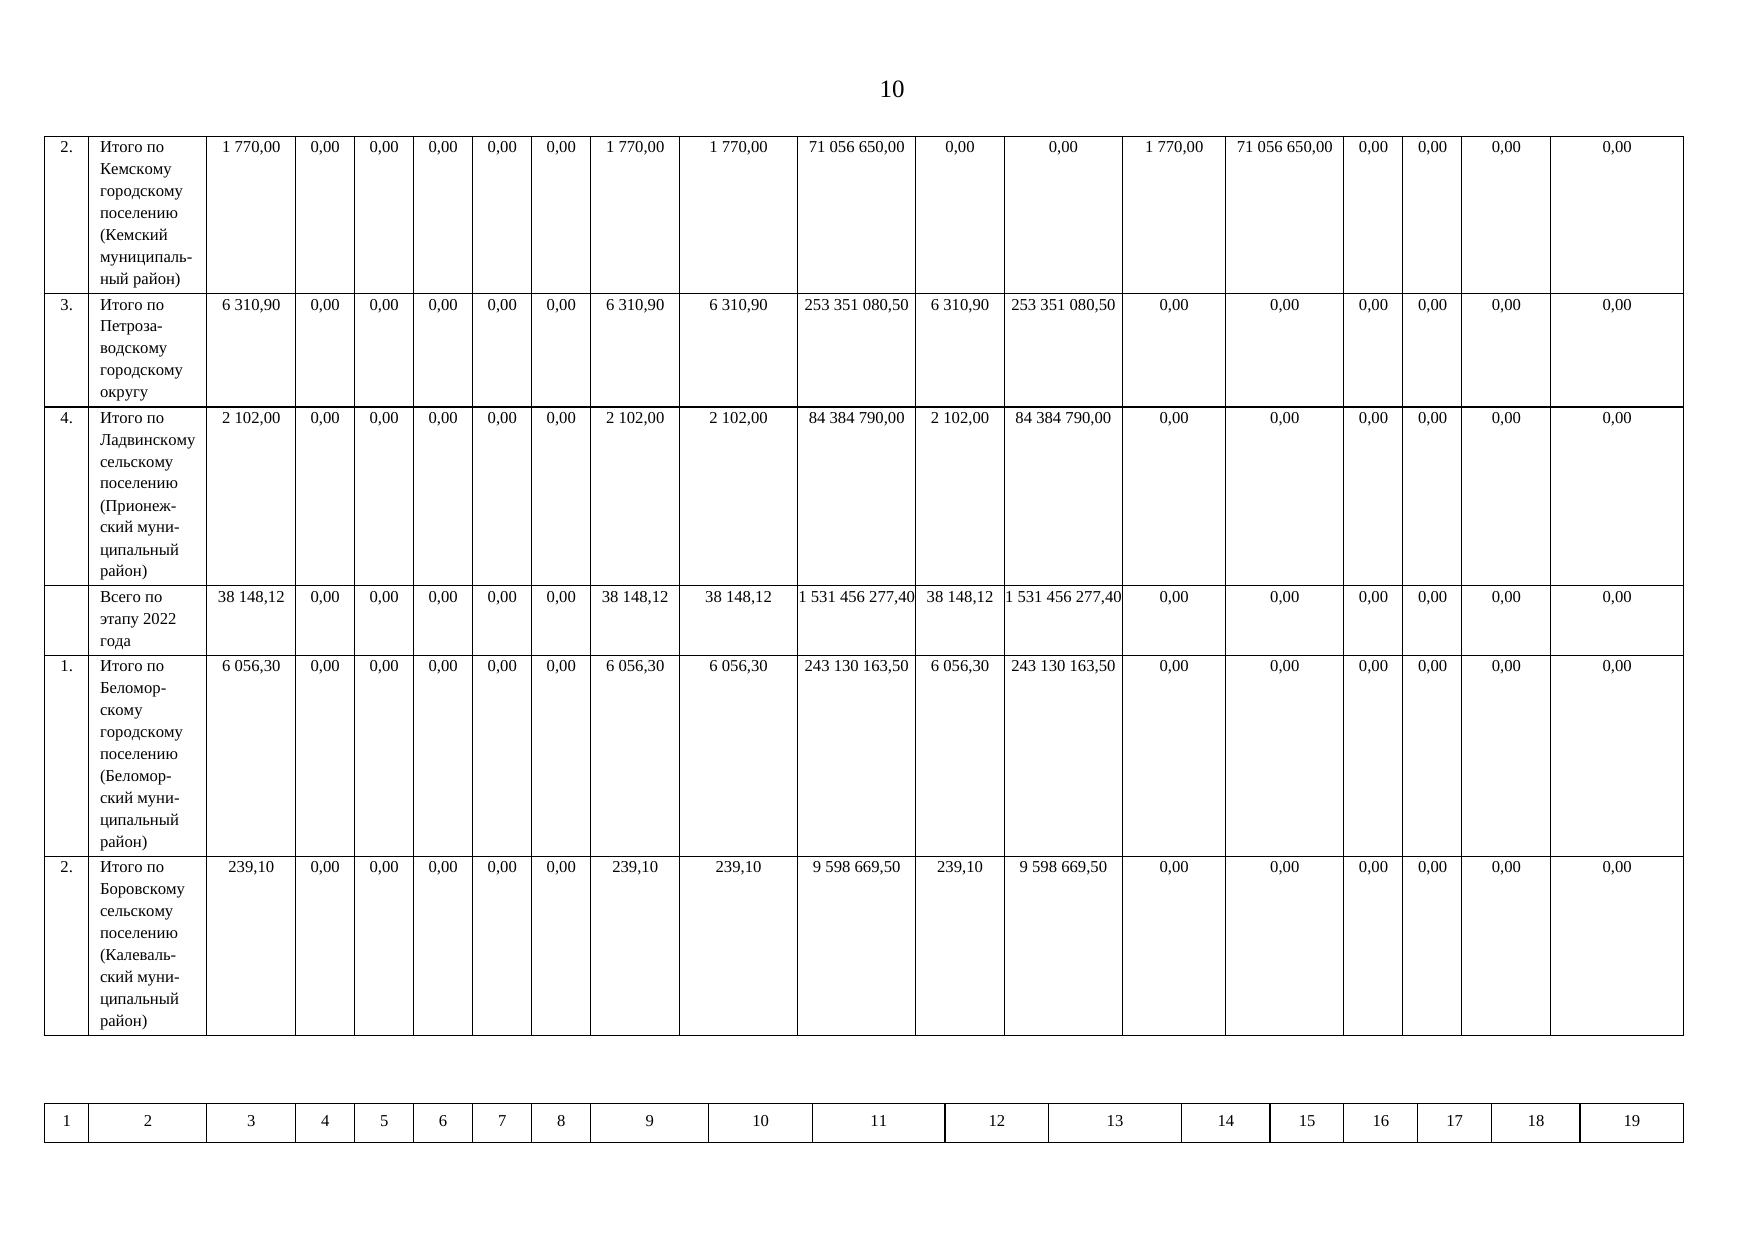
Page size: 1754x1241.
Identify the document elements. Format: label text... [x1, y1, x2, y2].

table_cell 0,00 [1226, 857, 1343, 1035]
table_cell 0,00 [1462, 294, 1550, 406]
table_cell 0,00 [473, 137, 531, 293]
table_cell 1 770,00 [680, 137, 797, 293]
table_header 4 [296, 1104, 354, 1142]
table_cell 0,00 [532, 656, 590, 856]
table_cell 3. [45, 294, 88, 406]
table_cell 38 148,12 [916, 586, 1004, 654]
table_cell 0,00 [532, 857, 590, 1035]
table_cell 239,10 [916, 857, 1004, 1035]
table_cell 6 310,90 [207, 294, 295, 406]
table_cell 0,00 [1344, 586, 1402, 654]
table_header 7 [473, 1104, 531, 1142]
table_cell 239,10 [680, 857, 797, 1035]
table_cell 0,00 [1403, 586, 1461, 654]
table_header 13 [1049, 1104, 1181, 1142]
table_cell 0,00 [1462, 857, 1550, 1035]
table_cell 0,00 [414, 137, 472, 293]
table_cell 0,00 [1226, 586, 1343, 654]
table_cell 2 102,00 [916, 408, 1004, 585]
table_cell 0,00 [1226, 294, 1343, 406]
table_cell 0,00 [414, 586, 472, 654]
table_cell 0,00 [414, 857, 472, 1035]
table_cell 0,00 [355, 857, 413, 1035]
table_cell 0,00 [473, 294, 531, 406]
table_header 17 [1418, 1104, 1491, 1142]
table_cell 0,00 [1344, 137, 1402, 293]
table_cell 0,00 [1403, 294, 1461, 406]
table_cell 0,00 [1551, 857, 1683, 1035]
table_header 18 [1492, 1104, 1579, 1142]
table_cell 0,00 [355, 294, 413, 406]
table_header 12 [946, 1104, 1048, 1142]
table_header 6 [414, 1104, 472, 1142]
table_cell Итого по Беломор-скому городскому поселению (Беломор-ский муни-ципальный район) [89, 656, 206, 856]
table_cell 0,00 [916, 137, 1004, 293]
table_cell 0,00 [1403, 656, 1461, 856]
table_cell 0,00 [1551, 586, 1683, 654]
table_cell Всего по этапу 2022 года [89, 586, 206, 654]
table_header 14 [1182, 1104, 1269, 1142]
table_cell 71 056 650,00 [1226, 137, 1343, 293]
table_header 9 [591, 1104, 708, 1142]
table_cell 1. [45, 656, 88, 856]
table_header 3 [207, 1104, 295, 1142]
table_cell 2 102,00 [207, 408, 295, 585]
table_cell 0,00 [1462, 586, 1550, 654]
table_cell 9 598 669,50 [1005, 857, 1122, 1035]
table_cell 4. [45, 408, 88, 585]
table_cell 0,00 [1123, 656, 1225, 856]
table_cell 0,00 [355, 586, 413, 654]
table_cell 0,00 [532, 137, 590, 293]
table_cell 1 770,00 [1123, 137, 1225, 293]
table_cell 0,00 [355, 137, 413, 293]
table_cell 0,00 [1403, 137, 1461, 293]
table_cell Итого по Петроза-водскому городскому округу [89, 294, 206, 406]
table_cell 6 310,90 [680, 294, 797, 406]
table_cell 6 056,30 [591, 656, 679, 856]
table_cell Итого по Боровскому сельскому поселению (Калеваль-ский муни-ципальный район) [89, 857, 206, 1035]
table_cell 9 598 669,50 [798, 857, 915, 1035]
table_cell 0,00 [1551, 408, 1683, 585]
table_cell 0,00 [1462, 137, 1550, 293]
table_cell 6 310,90 [916, 294, 1004, 406]
table_cell Итого по Ладвинскому сельскому поселению (Прионеж-ский муни-ципальный район) [89, 408, 206, 585]
table_cell 0,00 [473, 586, 531, 654]
table_cell 0,00 [1344, 656, 1402, 856]
table_cell 0,00 [1403, 408, 1461, 585]
table_cell 0,00 [1123, 408, 1225, 585]
table_cell 0,00 [532, 408, 590, 585]
table_cell 38 148,12 [591, 586, 679, 654]
table_cell [45, 586, 88, 654]
table_cell 0,00 [1123, 586, 1225, 654]
table_cell 0,00 [296, 294, 354, 406]
table_cell 0,00 [296, 408, 354, 585]
table_cell 38 148,12 [680, 586, 797, 654]
table_cell 1 531 456 277,40 [798, 586, 915, 654]
table_cell 0,00 [1344, 857, 1402, 1035]
table_cell 0,00 [414, 656, 472, 856]
table_cell 84 384 790,00 [798, 408, 915, 585]
table_cell 38 148,12 [207, 586, 295, 654]
table_cell 0,00 [1462, 408, 1550, 585]
table_cell Итого по Кемскому городскому поселению (Кемский муниципаль-ный район) [89, 137, 206, 293]
table_cell 2. [45, 137, 88, 293]
table_cell 6 056,30 [207, 656, 295, 856]
table_header 10 [709, 1104, 812, 1142]
table_cell 0,00 [1226, 656, 1343, 856]
table_cell 0,00 [296, 137, 354, 293]
table_cell 0,00 [414, 294, 472, 406]
table_cell 243 130 163,50 [798, 656, 915, 856]
table_header 15 [1271, 1104, 1343, 1142]
table_cell 0,00 [1344, 408, 1402, 585]
table_cell 2 102,00 [591, 408, 679, 585]
table_cell 1 770,00 [591, 137, 679, 293]
table_cell 0,00 [1462, 656, 1550, 856]
table_cell 243 130 163,50 [1005, 656, 1122, 856]
table_cell 253 351 080,50 [1005, 294, 1122, 406]
table_cell 71 056 650,00 [798, 137, 915, 293]
table_cell 0,00 [532, 586, 590, 654]
table_header 5 [355, 1104, 413, 1142]
table_header 8 [532, 1104, 590, 1142]
table_cell 0,00 [473, 656, 531, 856]
table_cell 0,00 [1551, 294, 1683, 406]
table_cell 2. [45, 857, 88, 1035]
table_cell 0,00 [473, 408, 531, 585]
table_cell 0,00 [296, 857, 354, 1035]
table_header 11 [813, 1104, 944, 1142]
table_header 1 [45, 1104, 88, 1142]
table_cell 6 056,30 [916, 656, 1004, 856]
table_cell 0,00 [1551, 137, 1683, 293]
table_cell 239,10 [207, 857, 295, 1035]
table_cell 0,00 [296, 656, 354, 856]
table_cell 84 384 790,00 [1005, 408, 1122, 585]
table_cell 0,00 [1123, 294, 1225, 406]
table_cell 6 056,30 [680, 656, 797, 856]
table_cell 0,00 [1005, 137, 1122, 293]
table_cell 0,00 [473, 857, 531, 1035]
table_cell 0,00 [1226, 408, 1343, 585]
table_cell 0,00 [532, 294, 590, 406]
table_cell 1 531 456 277,40 [1005, 586, 1122, 654]
table_cell 0,00 [1123, 857, 1225, 1035]
table_cell 0,00 [1551, 656, 1683, 856]
table_cell 253 351 080,50 [798, 294, 915, 406]
table_cell 0,00 [414, 408, 472, 585]
table_cell 2 102,00 [680, 408, 797, 585]
table_cell 0,00 [1403, 857, 1461, 1035]
table_header 2 [89, 1104, 206, 1142]
table_cell 239,10 [591, 857, 679, 1035]
table_header 19 [1581, 1104, 1683, 1142]
table_cell 0,00 [355, 408, 413, 585]
table_cell 0,00 [296, 586, 354, 654]
table_cell 6 310,90 [591, 294, 679, 406]
table_cell 0,00 [1344, 294, 1402, 406]
table_cell 0,00 [355, 656, 413, 856]
table_header 16 [1344, 1104, 1417, 1142]
table_cell 1 770,00 [207, 137, 295, 293]
